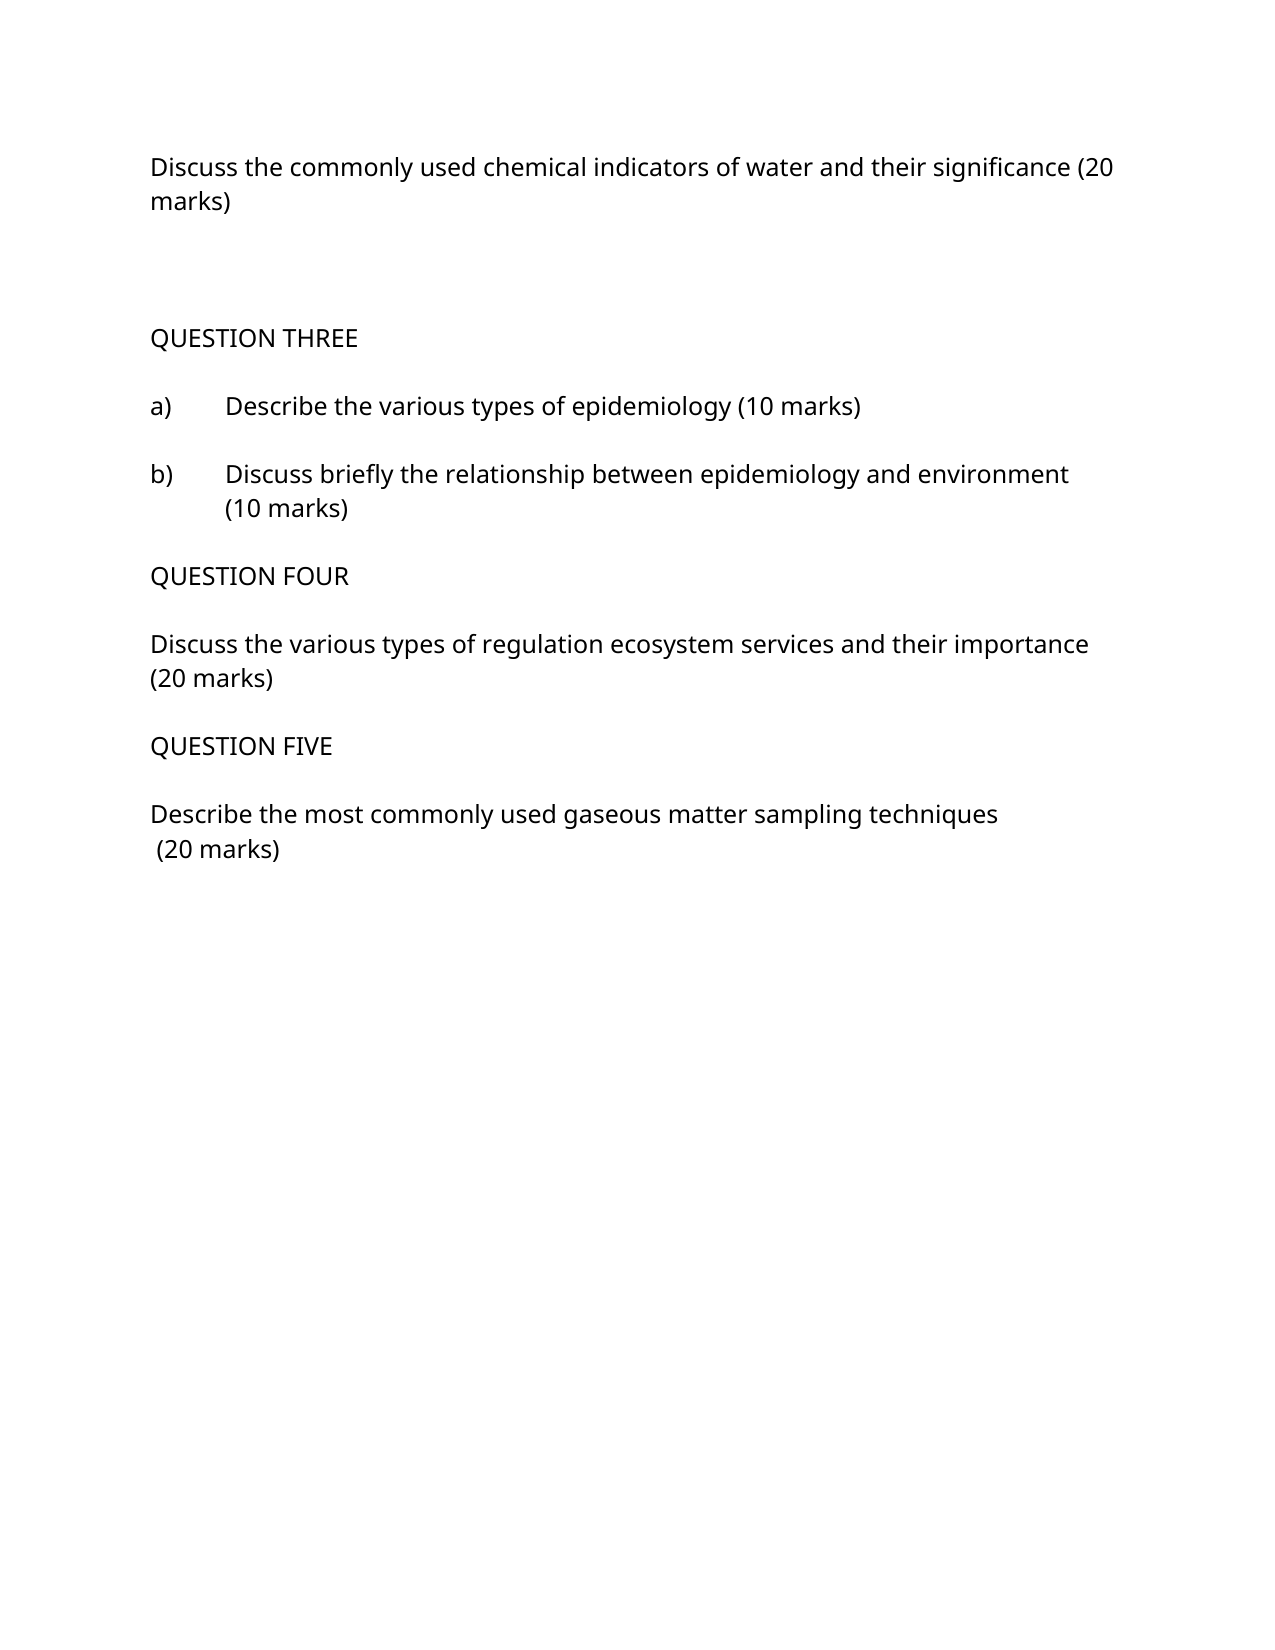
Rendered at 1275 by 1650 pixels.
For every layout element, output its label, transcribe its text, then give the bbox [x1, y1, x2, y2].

text QUESTION FOUR [150, 559, 1125, 593]
text QUESTION THREE [150, 320, 1125, 354]
text Describe the most commonly used gaseous matter sampling techniques [150, 797, 1125, 831]
text b) Discuss briefly the relationship between epidemiology and environment (10 marks) [150, 457, 1125, 525]
text (20 marks) [150, 831, 1125, 865]
text Discuss the various types of regulation ecosystem services and their importance (20 marks) [150, 627, 1125, 695]
text a) Describe the various types of epidemiology (10 marks) [150, 388, 1125, 422]
text QUESTION FIVE [150, 729, 1125, 763]
text Discuss the commonly used chemical indicators of water and their significance (20 marks) [150, 150, 1125, 218]
